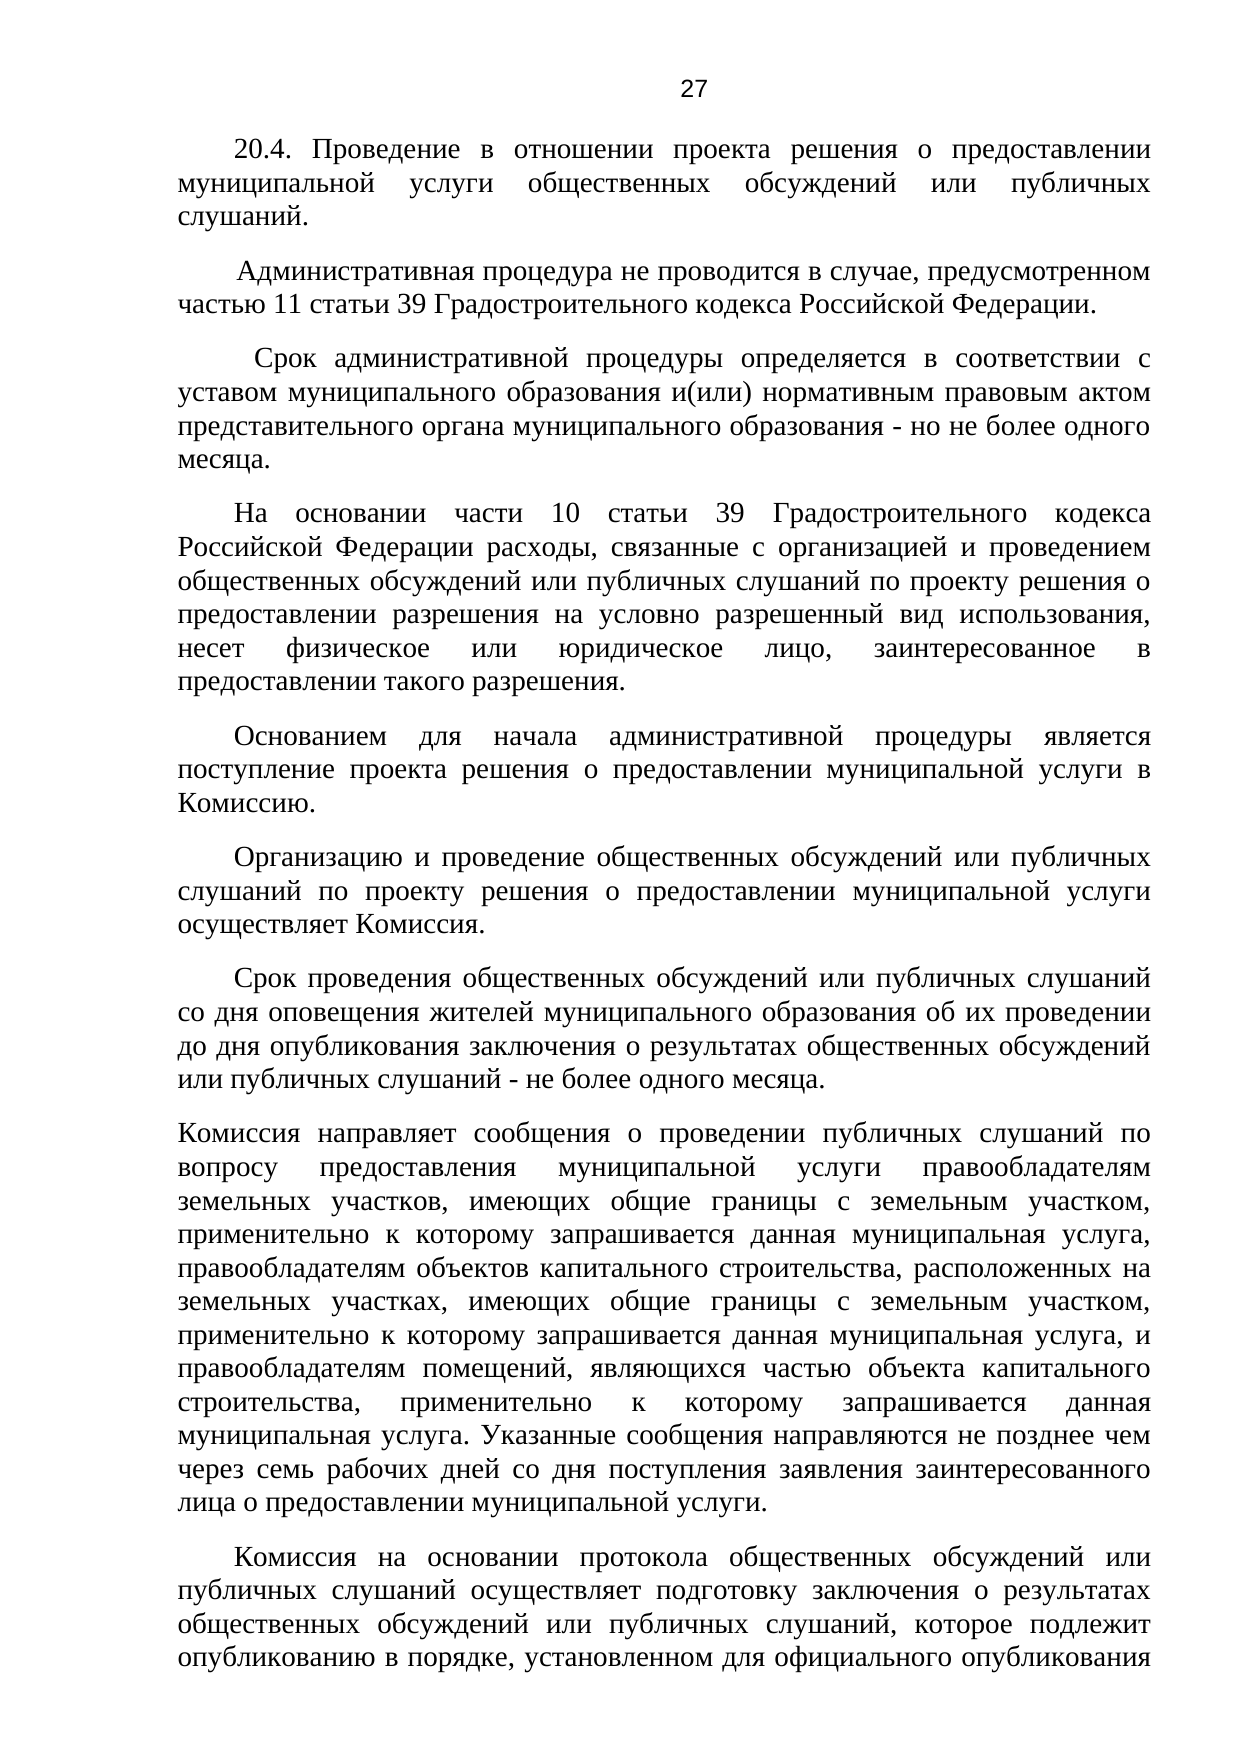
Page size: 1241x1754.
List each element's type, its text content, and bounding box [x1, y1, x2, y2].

text Срок административной процедуры определяется в соответствии с уставом муниципального образования и(или) нормативным правовым актом представительного органа муниципального образования - но не более одного месяца. [177, 341, 1152, 475]
text Административная процедура не проводится в случае, предусмотренном частью 11 статьи 39 Градостроительного кодекса Российской Федерации. [177, 253, 1152, 320]
text Основанием для начала административной процедуры является поступление проекта решения о предоставлении муниципальной услуги в Комиссию. [177, 718, 1152, 818]
text На основании части 10 статьи 39 Градостроительного кодекса Российской Федерации расходы, связанные с организацией и проведением общественных обсуждений или публичных слушаний по проекту решения о предоставлении разрешения на условно разрешенный вид использования, несет физическое или юридическое лицо, заинтересованное в предоставлении такого разрешения. [177, 496, 1152, 697]
text 20.4. Проведение в отношении проекта решения о предоставлении муниципальной услуги общественных обсуждений или публичных слушаний. [177, 131, 1152, 232]
text Организацию и проведение общественных обсуждений или публичных слушаний по проекту решения о предоставлении муниципальной услуги осуществляет Комиссия. [177, 839, 1152, 940]
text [177, 1539, 1152, 1673]
text Срок проведения общественных обсуждений или публичных слушаний со дня оповещения жителей муниципального образования об их проведении до дня опубликования заключения о результатах общественных обсуждений или публичных слушаний - не более одного месяца. [177, 961, 1152, 1095]
text Комиссия направляет сообщения о проведении публичных слушаний по вопросу предоставления муниципальной услуги правообладателям земельных участков, имеющих общие границы с земельным участком, применительно к которому запрашивается данная муниципальная услуга, правообладателям объектов капитального строительства, расположенных на земельных участках, имеющих общие границы с земельным участком, применительно к которому запрашивается данная муниципальная услуга, и правообладателям помещений, являющихся частью объекта капитального строительства, применительно к которому запрашивается данная муниципальная услуга. Указанные сообщения направляются не позднее чем через семь рабочих дней со дня поступления заявления заинтересованного лица о предоставлении муниципальной услуги. [177, 1116, 1152, 1518]
